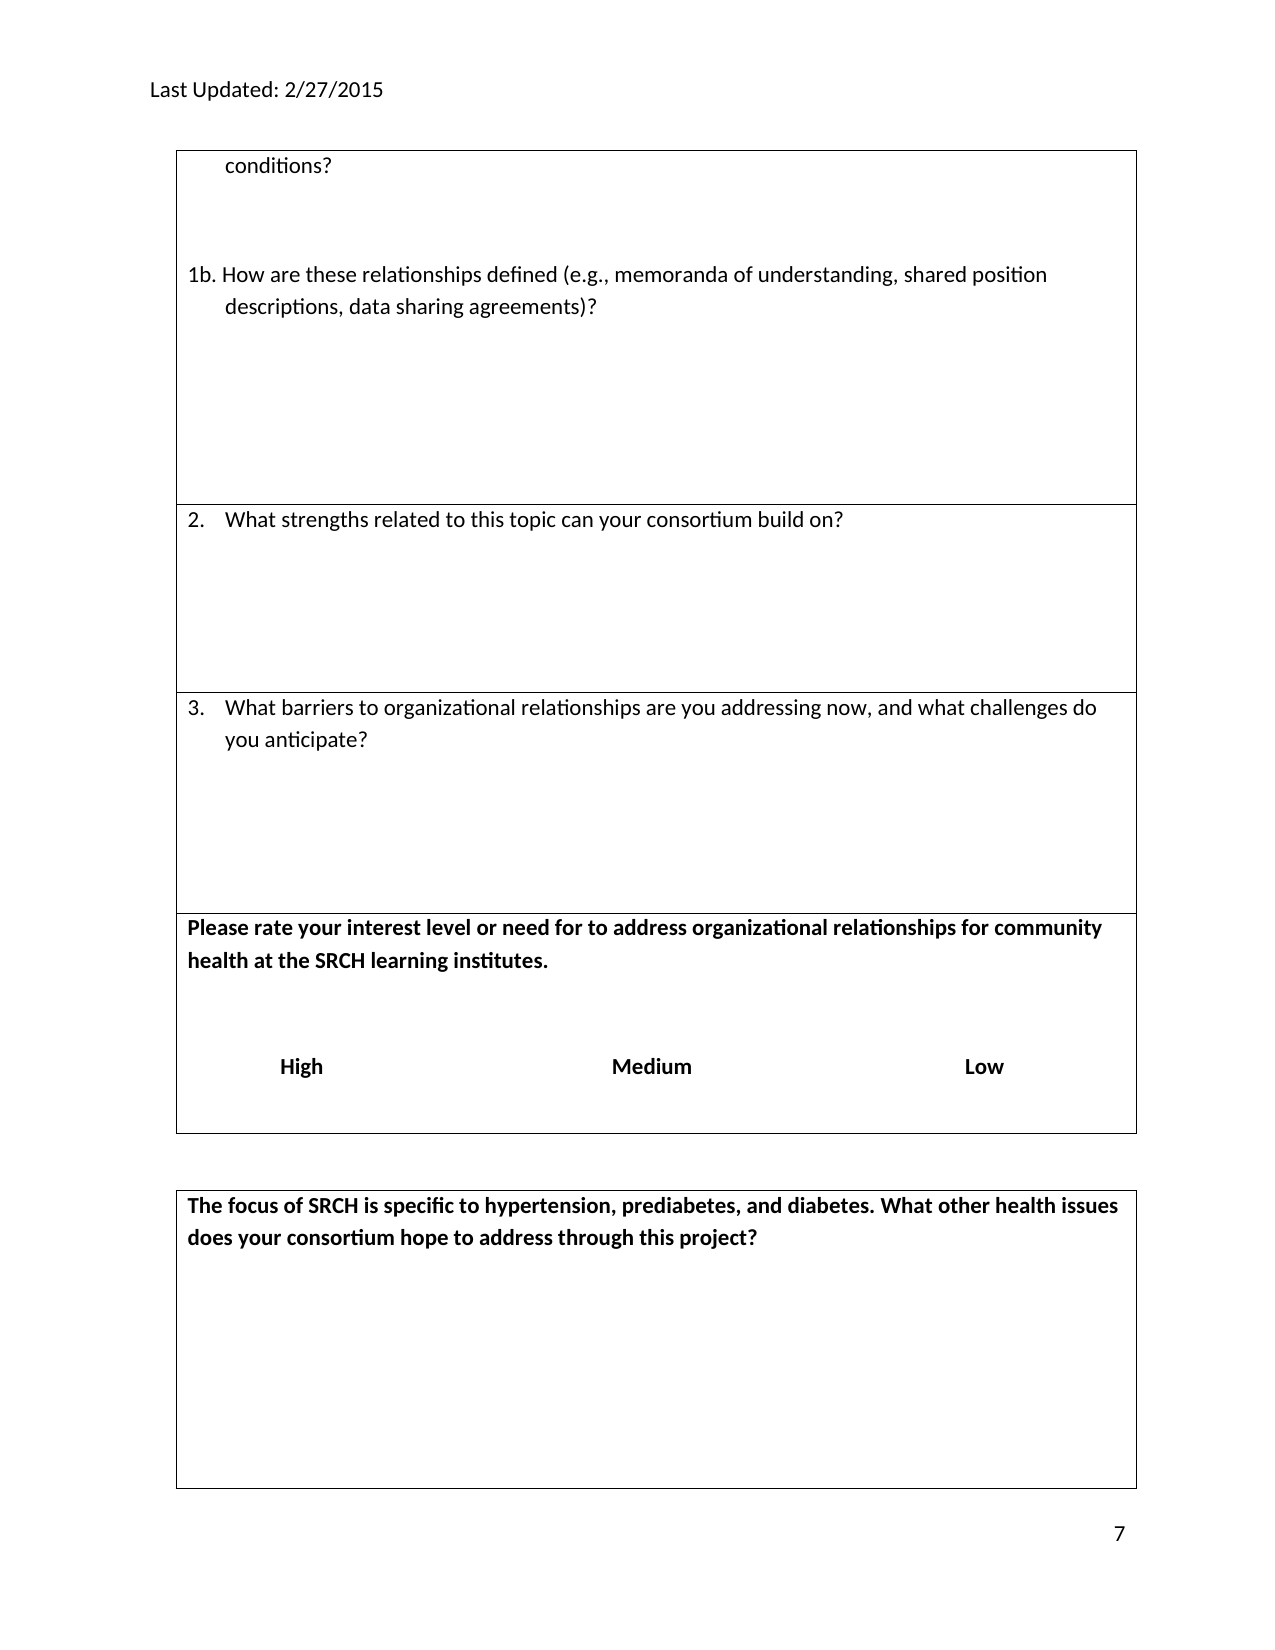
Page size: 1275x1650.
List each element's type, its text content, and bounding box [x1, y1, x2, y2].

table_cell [177, 151, 1136, 504]
table_cell Please rate your interest level or need for to address organizational relationships for community health at the SRCH learning institutes. High Medium Low [177, 914, 1136, 1133]
table_cell What strengths related to this topic can your consortium build on? [177, 505, 1136, 692]
table_cell What barriers to organizational relationships are you addressing now, and what challenges do you anticipate? [177, 693, 1136, 912]
table_header The focus of SRCH is specific to hypertension, prediabetes, and diabetes. What other health issues does your consortium hope to address through this project? [177, 1191, 1136, 1488]
